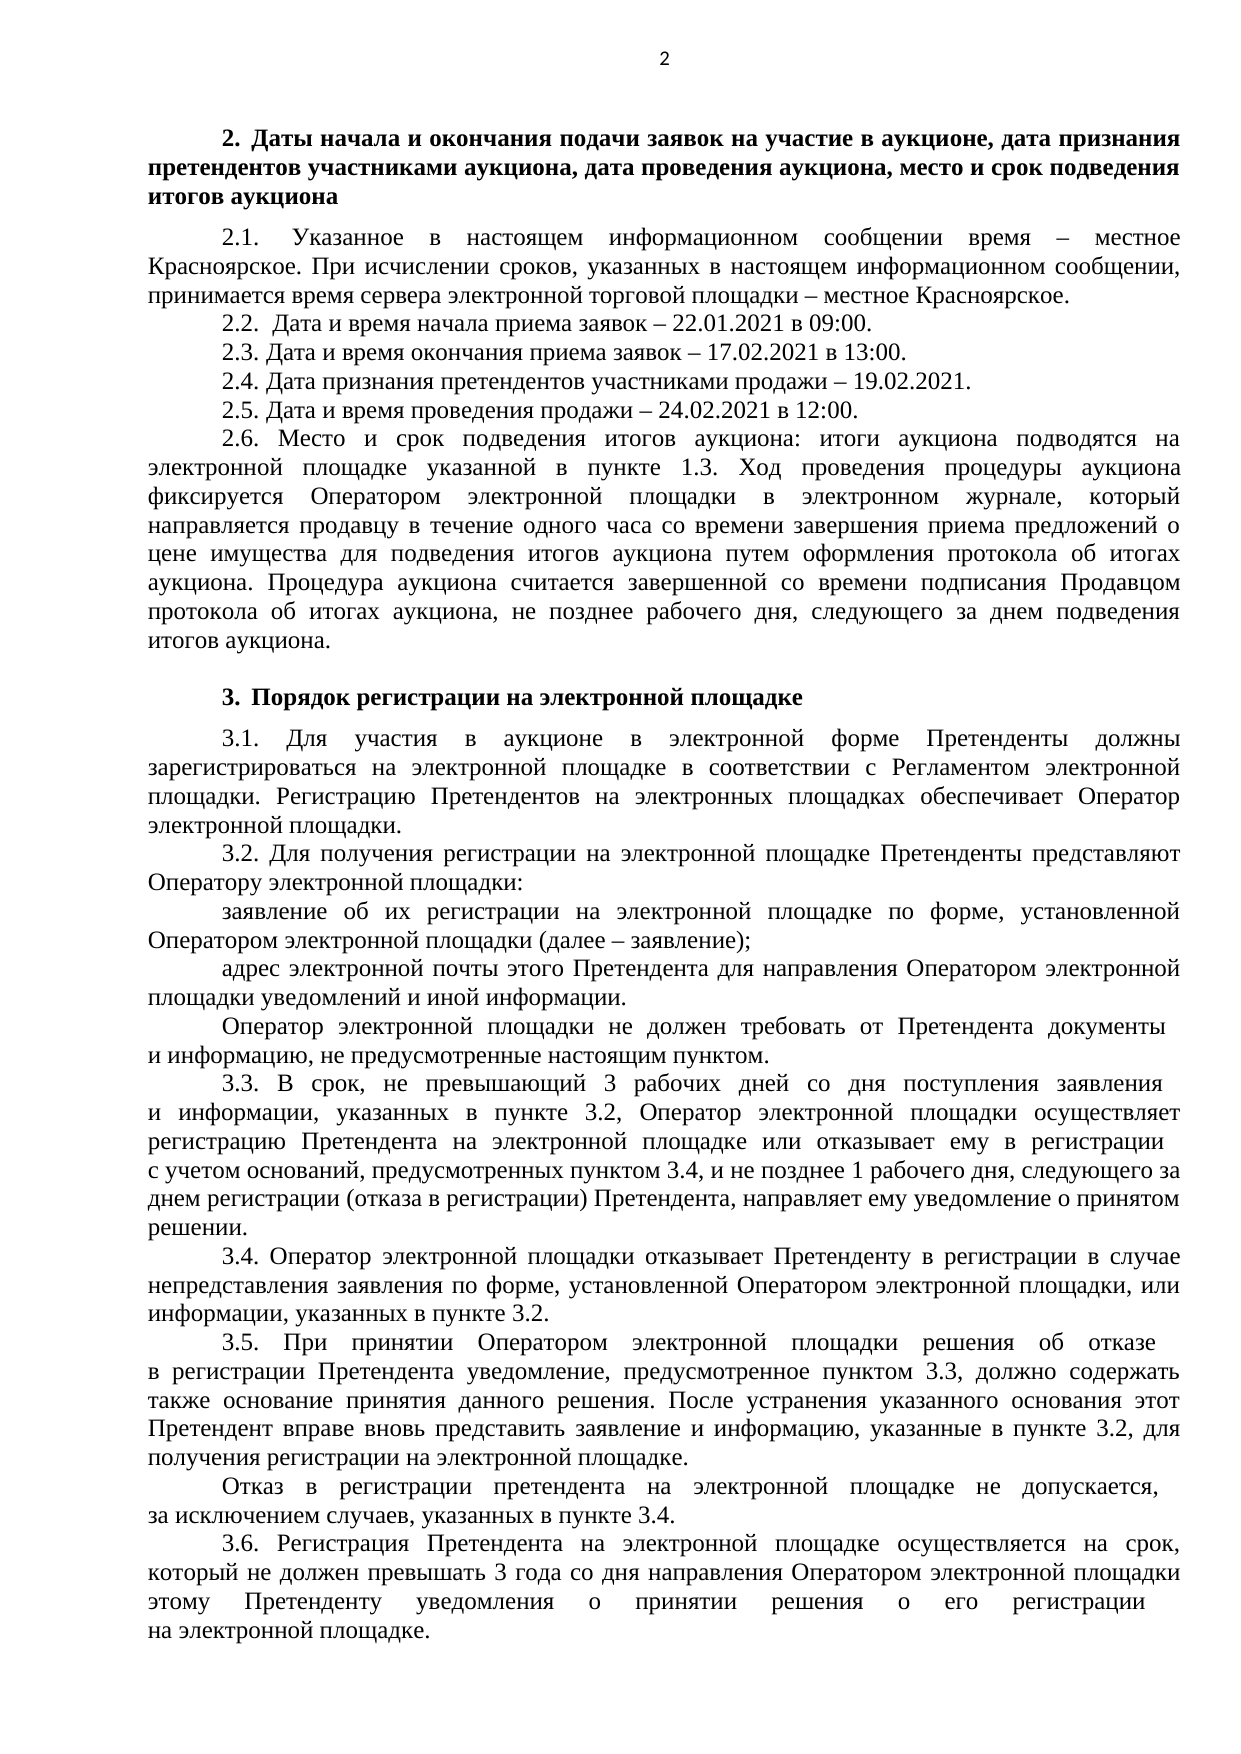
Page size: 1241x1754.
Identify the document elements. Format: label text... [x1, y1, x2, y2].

text заявление об их регистрации на электронной площадке по форме, установленной Оператором электронной площадки (далее – заявление); [148, 896, 1181, 953]
list Дата признания претендентов участниками продажи – 19.02.2021. [148, 366, 1181, 395]
list 3.3. В срок, не превышающий 3 рабочих дней со дня поступления заявления и информации, указанных в пункте 3.2, Оператор электронной площадки осуществляет регистрацию Претендента на электронной площадке или отказывает ему в регистрации с учетом оснований, предусмотренных пунктом 3.4, и не позднее 1 рабочего дня, следующего за днем регистрации (отказа в регистрации) Претендента, направляет ему уведомление о принятом решении. [148, 1068, 1181, 1241]
list Дата и время начала приема заявок – 22.01.2021 в 09:00. [222, 308, 1181, 337]
text 3.1. Для участия в аукционе в электронной форме Претенденты должны зарегистрироваться на электронной площадке в соответствии с Регламентом электронной площадки. Регистрацию Претендентов на электронных площадках обеспечивает Оператор электронной площадки. [148, 723, 1181, 838]
list Дата и время проведения продажи – 24.02.2021 в 12:00. [222, 395, 1181, 423]
list Даты начала и окончания подачи заявок на участие в аукционе, дата признания претендентов участниками аукциона, дата проведения аукциона, место и срок подведения итогов аукциона [148, 123, 1181, 210]
list Дата и время окончания приема заявок – 17.02.2021 в 13:00. [148, 337, 1181, 366]
text 2.6. Место и срок подведения итогов аукциона: итоги аукциона подводятся на электронной площадке указанной в пункте 1.3. Ход проведения процедуры аукциона фиксируется Оператором электронной площадки в электронном журнале, который направляется продавцу в течение одного часа со времени завершения приема предложений о цене имущества для подведения итогов аукциона путем оформления протокола об итогах аукциона. Процедура аукциона считается завершенной со времени подписания Продавцом протокола об итогах аукциона, не позднее рабочего дня, следующего за днем подведения итогов аукциона. [148, 423, 1181, 653]
list 3.4. Оператор электронной площадки отказывает Претенденту в регистрации в случае непредставления заявления по форме, установленной Оператором электронной площадки, или информации, указанных в пункте 3.2. [148, 1241, 1181, 1327]
list Отказ в регистрации претендента на электронной площадке не допускается, за исключением случаев, указанных в пункте 3.4. [148, 1471, 1181, 1528]
list Порядок регистрации на электронной площадке [148, 682, 1181, 711]
text 3.6. Регистрация Претендента на электронной площадке осуществляется на срок, который не должен превышать 3 года со дня направления Оператором электронной площадки этому Претенденту уведомления о принятии решения о его регистрации на электронной площадке. [148, 1528, 1181, 1643]
text Оператор электронной площадки не должен требовать от Претендента документы и информацию, не предусмотренные настоящим пунктом. [148, 1011, 1181, 1068]
list адрес электронной почты этого Претендента для направления Оператором электронной площадки уведомлений и иной информации. [148, 953, 1181, 1011]
list 3.5. При принятии Оператором электронной площадки решения об отказе в регистрации Претендента уведомление, предусмотренное пунктом 3.3, должно содержать также основание принятия данного решения. После устранения указанного основания этот Претендент вправе вновь представить заявление и информацию, указанные в пункте 3.2, для получения регистрации на электронной площадке. [148, 1327, 1181, 1471]
list Указанное в настоящем информационном сообщении время – местное Красноярское. При исчислении сроков, указанных в настоящем информационном сообщении, принимается время сервера электронной торговой площадки – местное Красноярское. [148, 222, 1181, 308]
list 3.2. Для получения регистрации на электронной площадке Претенденты представляют Оператору электронной площадки: [148, 838, 1181, 896]
